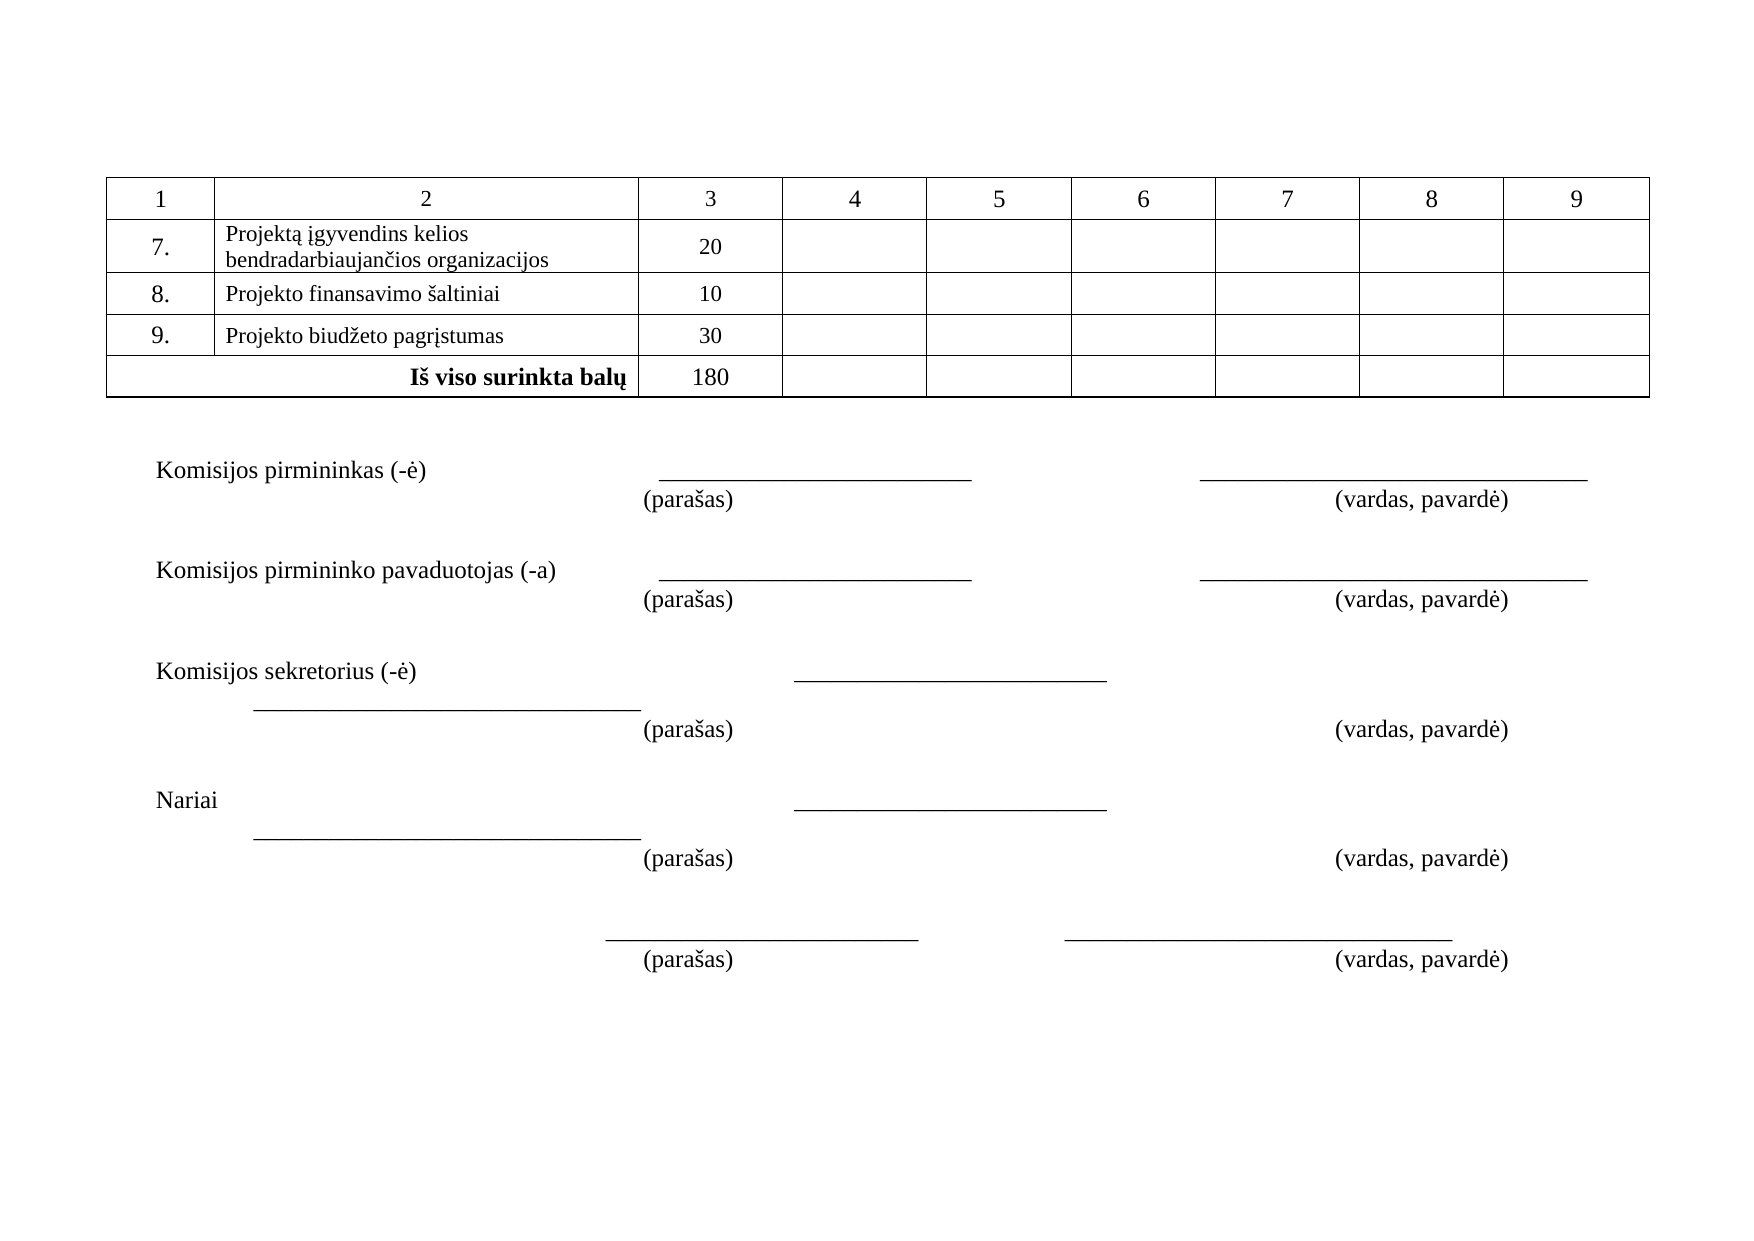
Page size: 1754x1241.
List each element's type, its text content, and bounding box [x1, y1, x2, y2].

table_cell [1504, 273, 1649, 314]
table_cell 4 [783, 178, 926, 218]
text _________________________ _______________________________ [156, 915, 1636, 944]
table_cell [1504, 220, 1649, 272]
table_cell [1216, 273, 1359, 314]
table_cell Projekto biudžeto pagrįstumas [215, 315, 638, 355]
table_cell Iš viso surinkta balų [107, 356, 638, 396]
table_cell [1216, 315, 1359, 355]
table_cell [1072, 315, 1215, 355]
table_cell [927, 273, 1071, 314]
table_cell 6 [1072, 178, 1215, 218]
table_cell 7 [1216, 178, 1359, 218]
table_cell [927, 220, 1071, 272]
text Komisijos pirmininko pavaduotojas (-a) _________________________ _______________________________ [156, 556, 1636, 584]
table_cell [1360, 220, 1503, 272]
text Komisijos pirmininkas (-ė) _________________________ _______________________________ [156, 455, 1636, 484]
table_cell [783, 356, 926, 396]
table_cell [1072, 220, 1215, 272]
table_cell [1360, 315, 1503, 355]
table_cell 2 [215, 178, 638, 218]
table_cell [1360, 356, 1503, 396]
table_cell 9 [1504, 178, 1649, 218]
table_cell Projekto finansavimo šaltiniai [215, 273, 638, 314]
table_cell Projektą įgyvendins kelios bendradarbiaujančios organizacijos [215, 220, 638, 272]
table_cell [783, 220, 926, 272]
table_cell [1216, 220, 1359, 272]
table_cell 180 [639, 356, 782, 396]
text (parašas) (vardas, pavardė) [118, 484, 1636, 512]
table_cell 1 [107, 178, 214, 218]
text (parašas) (vardas, pavardė) [118, 584, 1636, 613]
table_cell [1072, 273, 1215, 314]
table_cell [1360, 273, 1503, 314]
table_cell 8. [107, 273, 214, 314]
text (parašas) (vardas, pavardė) [118, 714, 1636, 742]
table_cell 30 [639, 315, 782, 355]
table_cell 3 [639, 178, 782, 218]
text Nariai _________________________ _______________________________ [156, 786, 1636, 843]
text (parašas) (vardas, pavardė) [118, 843, 1636, 872]
table_cell [927, 356, 1071, 396]
table_cell [783, 273, 926, 314]
table_cell 5 [927, 178, 1071, 218]
table_cell [1504, 315, 1649, 355]
table_cell [1504, 356, 1649, 396]
table_cell 20 [639, 220, 782, 272]
text (parašas) (vardas, pavardė) [118, 944, 1636, 972]
table_cell 10 [639, 273, 782, 314]
table_cell [927, 315, 1071, 355]
text Komisijos sekretorius (-ė) _________________________ _______________________________ [156, 656, 1636, 714]
table_cell [1072, 356, 1215, 396]
table_cell [783, 315, 926, 355]
table_cell 7. [107, 220, 214, 272]
table_cell 8 [1360, 178, 1503, 218]
table_cell 9. [107, 315, 214, 355]
table_cell [1216, 356, 1359, 396]
